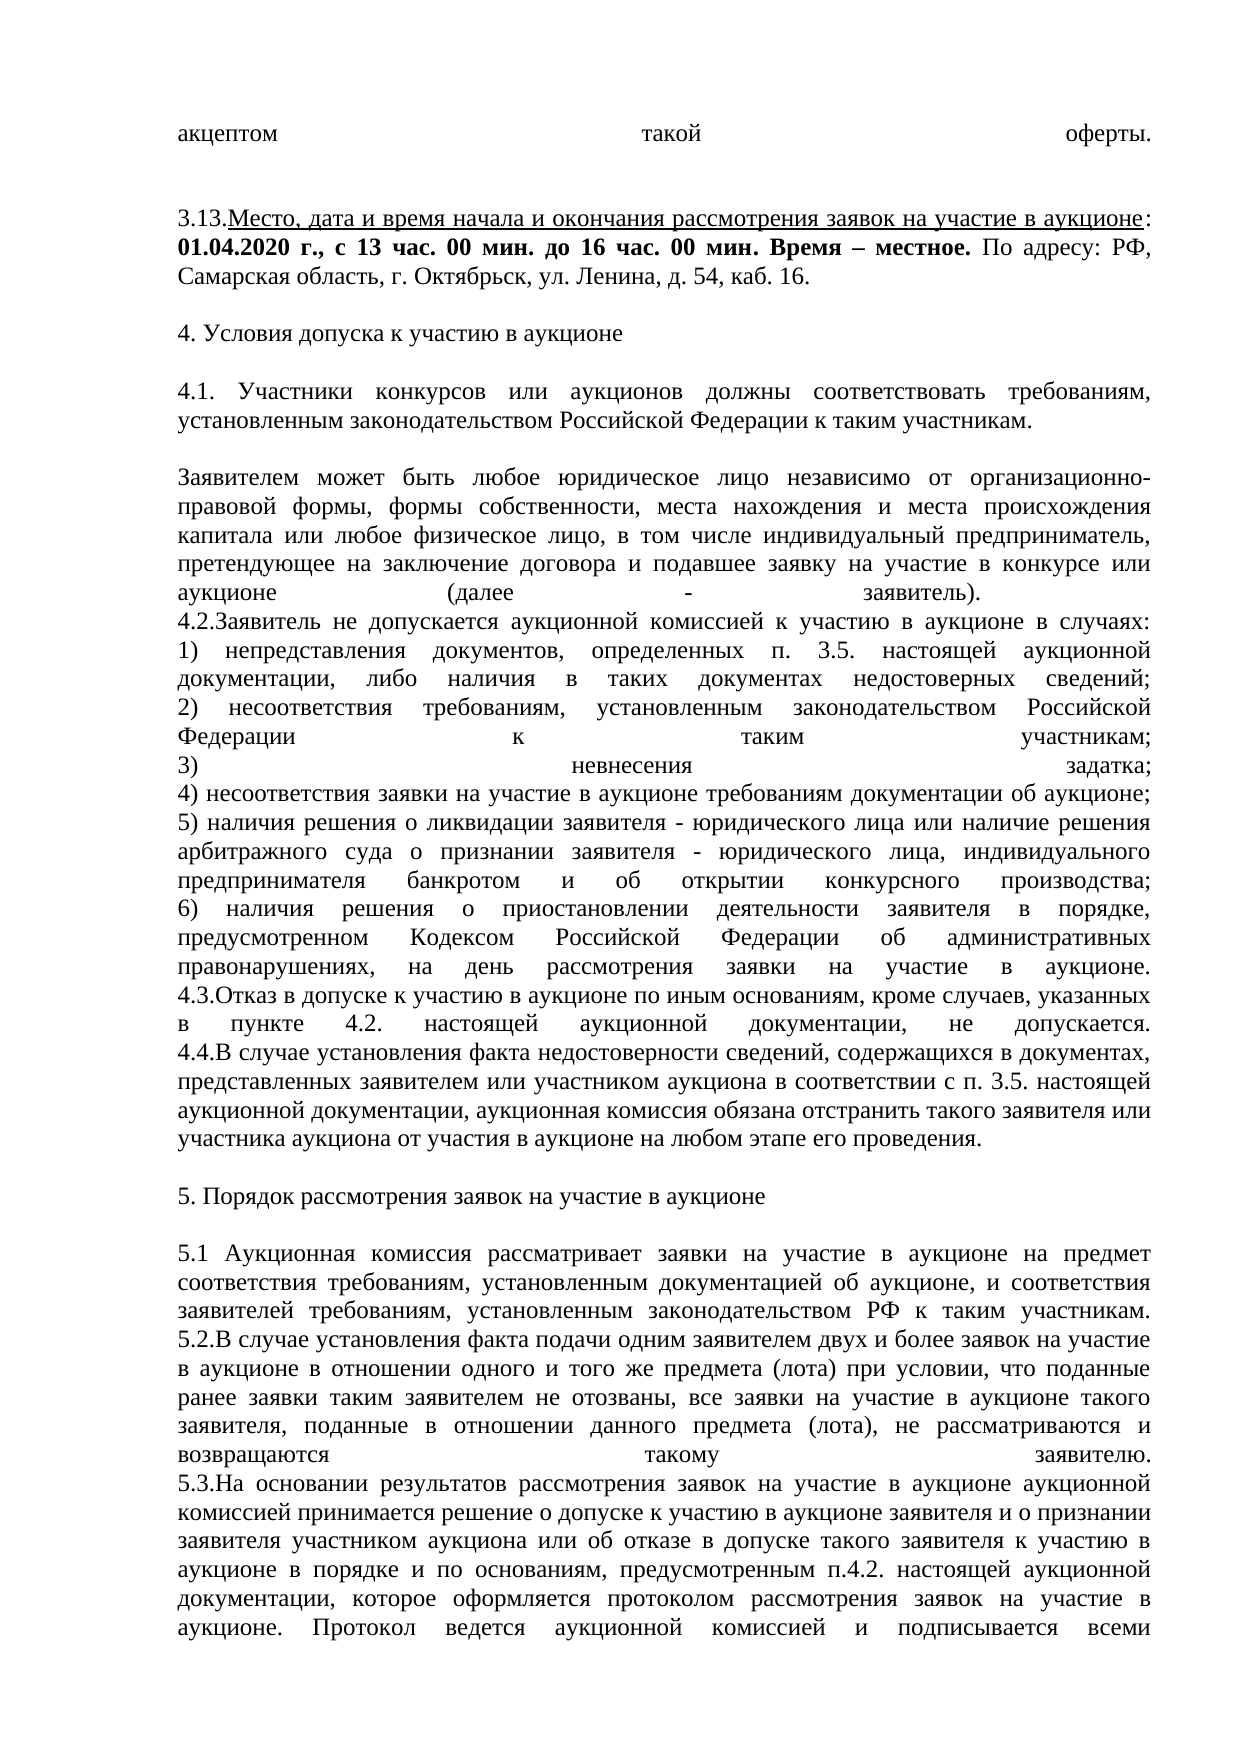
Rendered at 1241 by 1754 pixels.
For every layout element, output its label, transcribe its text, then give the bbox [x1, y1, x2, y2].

text 5. Порядок рассмотрения заявок на участие в аукционе [177, 1181, 1152, 1209]
text Заявителем может быть любое юридическое лицо независимо от организационно-правовой формы, формы собственности, места нахождения и места происхождения капитала или любое физическое лицо, в том числе индивидуальный предприниматель, претендующее на заключение договора и подавшее заявку на участие в конкурсе или аукционе (далее - заявитель). 4.2.Заявитель не допускается аукционной комиссией к участию в аукционе в случаях: 1) непредставления документов, определенных п. 3.5. настоящей аукционной документации, либо наличия в таких документах недостоверных сведений; 2) несоответствия требованиям, установленным законодательством Российской Федерации к таким участникам; 3) невнесения задатка; 4) несоответствия заявки на участие в аукционе требованиям документации об аукционе; 5) наличия решения о ликвидации заявителя - юридического лица или наличие решения арбитражного суда о признании заявителя - юридического лица, индивидуального предпринимателя банкротом и об открытии конкурсного производства; 6) наличия решения о приостановлении деятельности заявителя в порядке, предусмотренном Кодексом Российской Федерации об административных правонарушениях, на день рассмотрения заявки на участие в аукционе. 4.3.Отказ в допуске к участию в аукционе по иным основаниям, кроме случаев, указанных в пункте 4.2. настоящей аукционной документации, не допускается. 4.4.В случае установления факта недостоверности сведений, содержащихся в документах, представленных заявителем или участником аукциона в соответствии с п. 3.5. настоящей аукционной документации, аукционная комиссия обязана отстранить такого заявителя или участника аукциона от участия в аукционе на любом этапе его проведения. [177, 462, 1152, 1152]
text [177, 1238, 1152, 1641]
text 4.1. Участники конкурсов или аукционов должны соответствовать требованиям, установленным законодательством Российской Федерации к таким участникам. [177, 376, 1152, 434]
text 3.13.Место, дата и время начала и окончания рассмотрения заявок на участие в аукционе: 01.04.2020 г., с 13 час. 00 мин. до 16 час. 00 мин. Время – местное. По адресу: РФ, Самарская область, г. Октябрьск, ул. Ленина, д. 54, каб. 16. [177, 203, 1152, 290]
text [177, 118, 1152, 175]
text 4. Условия допуска к участию в аукционе [177, 318, 1152, 347]
